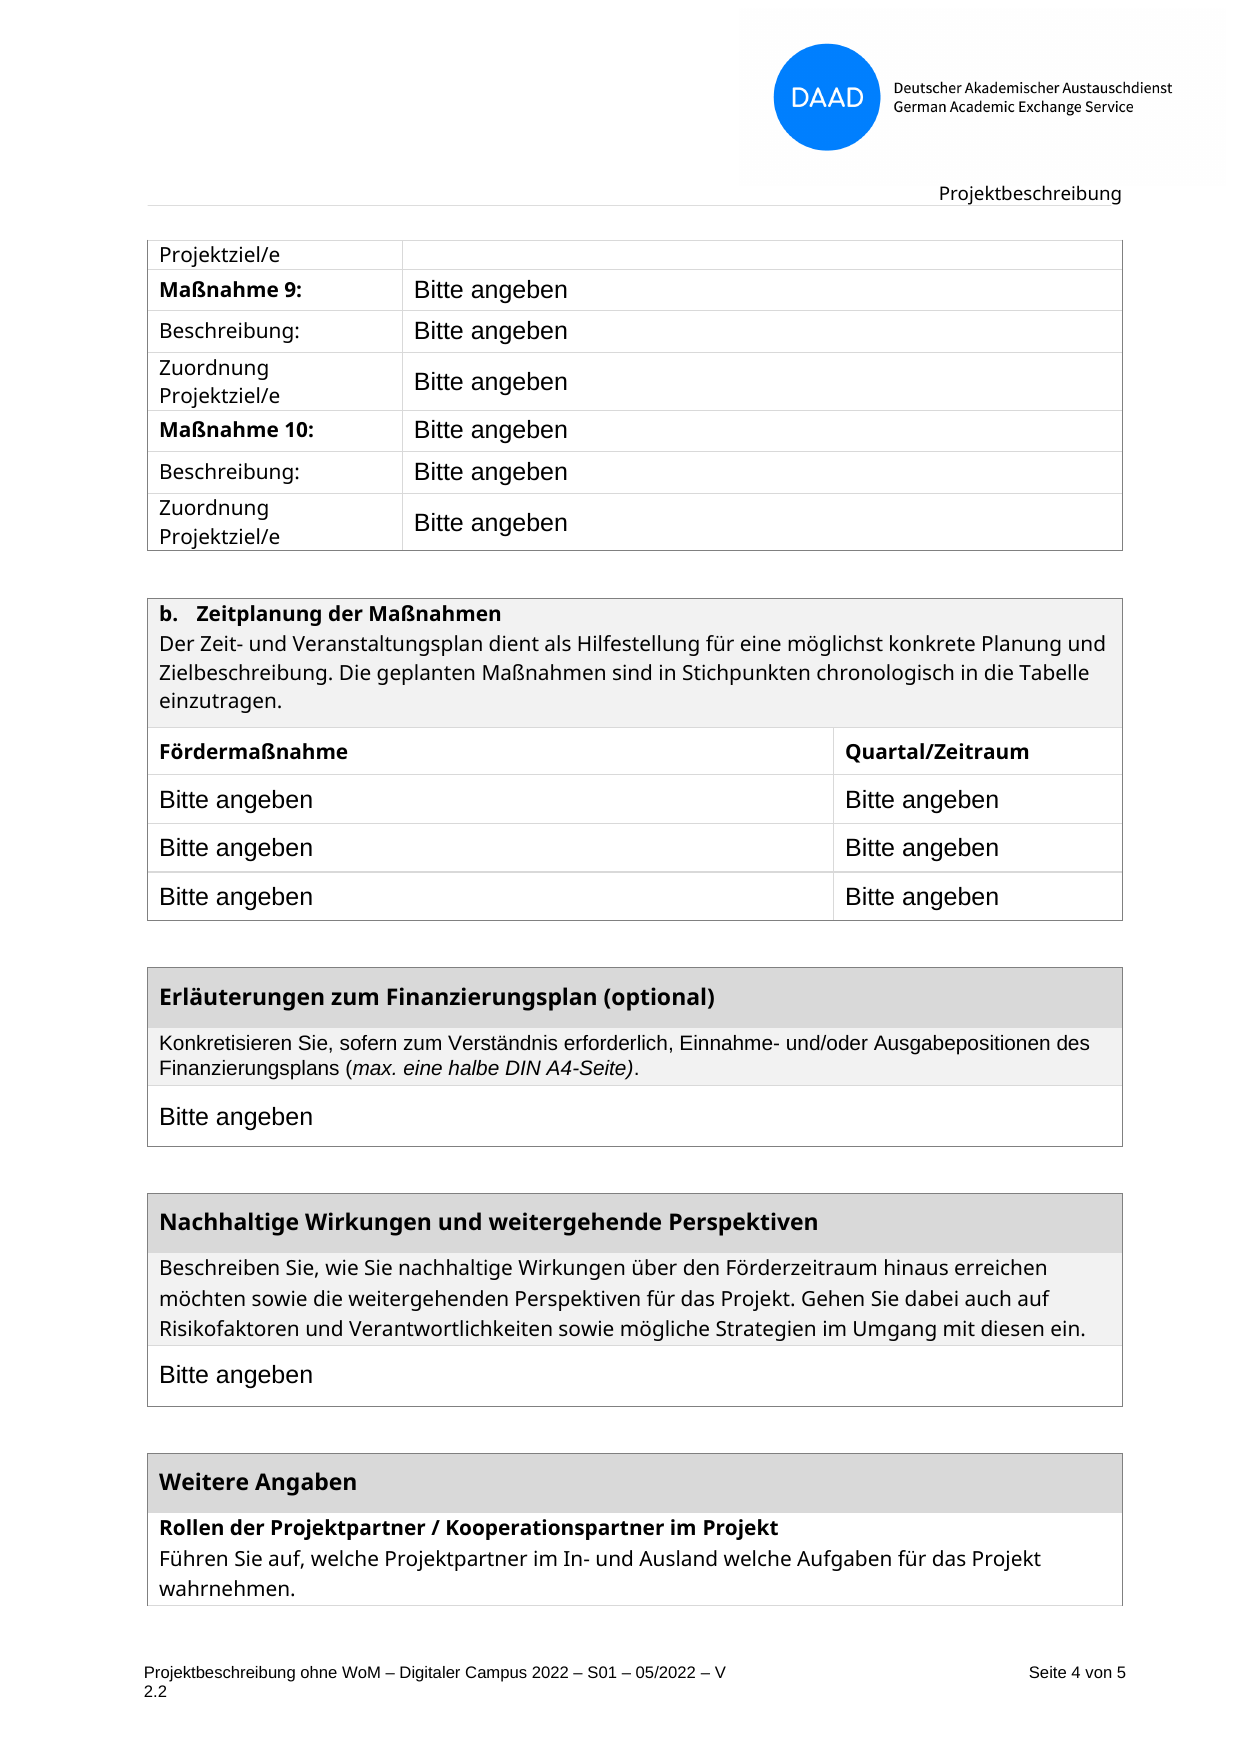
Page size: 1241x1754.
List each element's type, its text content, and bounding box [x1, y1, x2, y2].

table_cell Zuordnung Projektziel/e [148, 241, 402, 269]
table_cell Quartal/Zeitraum [834, 728, 1122, 774]
table_header Nachhaltige Wirkungen und weitergehende Perspektiven [148, 1194, 1122, 1252]
table_cell Beschreibung: [148, 452, 402, 492]
table_header Zeitplanung der Maßnahmen Der Zeit- und Veranstaltungsplan dient als Hilfestellung für eine möglichst konkrete Planung und Zielbeschreibung. Die geplanten Maßnahmen sind in Stichpunkten chronologisch in die Tabelle einzutragen. [148, 599, 1122, 727]
table_cell Maßnahme 9: [148, 270, 402, 310]
table_cell Zuordnung Projektziel/e [148, 353, 402, 410]
table_cell Zuordnung Projektziel/e [148, 494, 402, 550]
table_cell Rollen der Projektpartner / Kooperationspartner im Projekt Führen Sie auf, welche Projektpartner im In- und Ausland welche Aufgaben für das Projekt wahrnehmen. [148, 1513, 1122, 1605]
table_cell Beschreibung: [148, 311, 402, 352]
table_cell Fördermaßnahme [148, 728, 833, 774]
table_header Erläuterungen zum Finanzierungsplan (optional) [148, 968, 1122, 1026]
table_cell Maßnahme 10: [148, 411, 402, 451]
table_header Weitere Angaben [148, 1454, 1122, 1512]
table_cell Konkretisieren Sie, sofern zum Verständnis erforderlich, Einnahme- und/oder Ausgabepositionen des Finanzierungsplans (max. eine halbe DIN A4-Seite). [148, 1028, 1122, 1085]
table_cell Beschreiben Sie, wie Sie nachhaltige Wirkungen über den Förderzeitraum hinaus erreichen möchten sowie die weitergehenden Perspektiven für das Projekt. Gehen Sie dabei auch auf Risikofaktoren und Verantwortlichkeiten sowie mögliche Strategien im Umgang mit diesen ein. [148, 1253, 1122, 1345]
picture [738, 8, 1227, 186]
